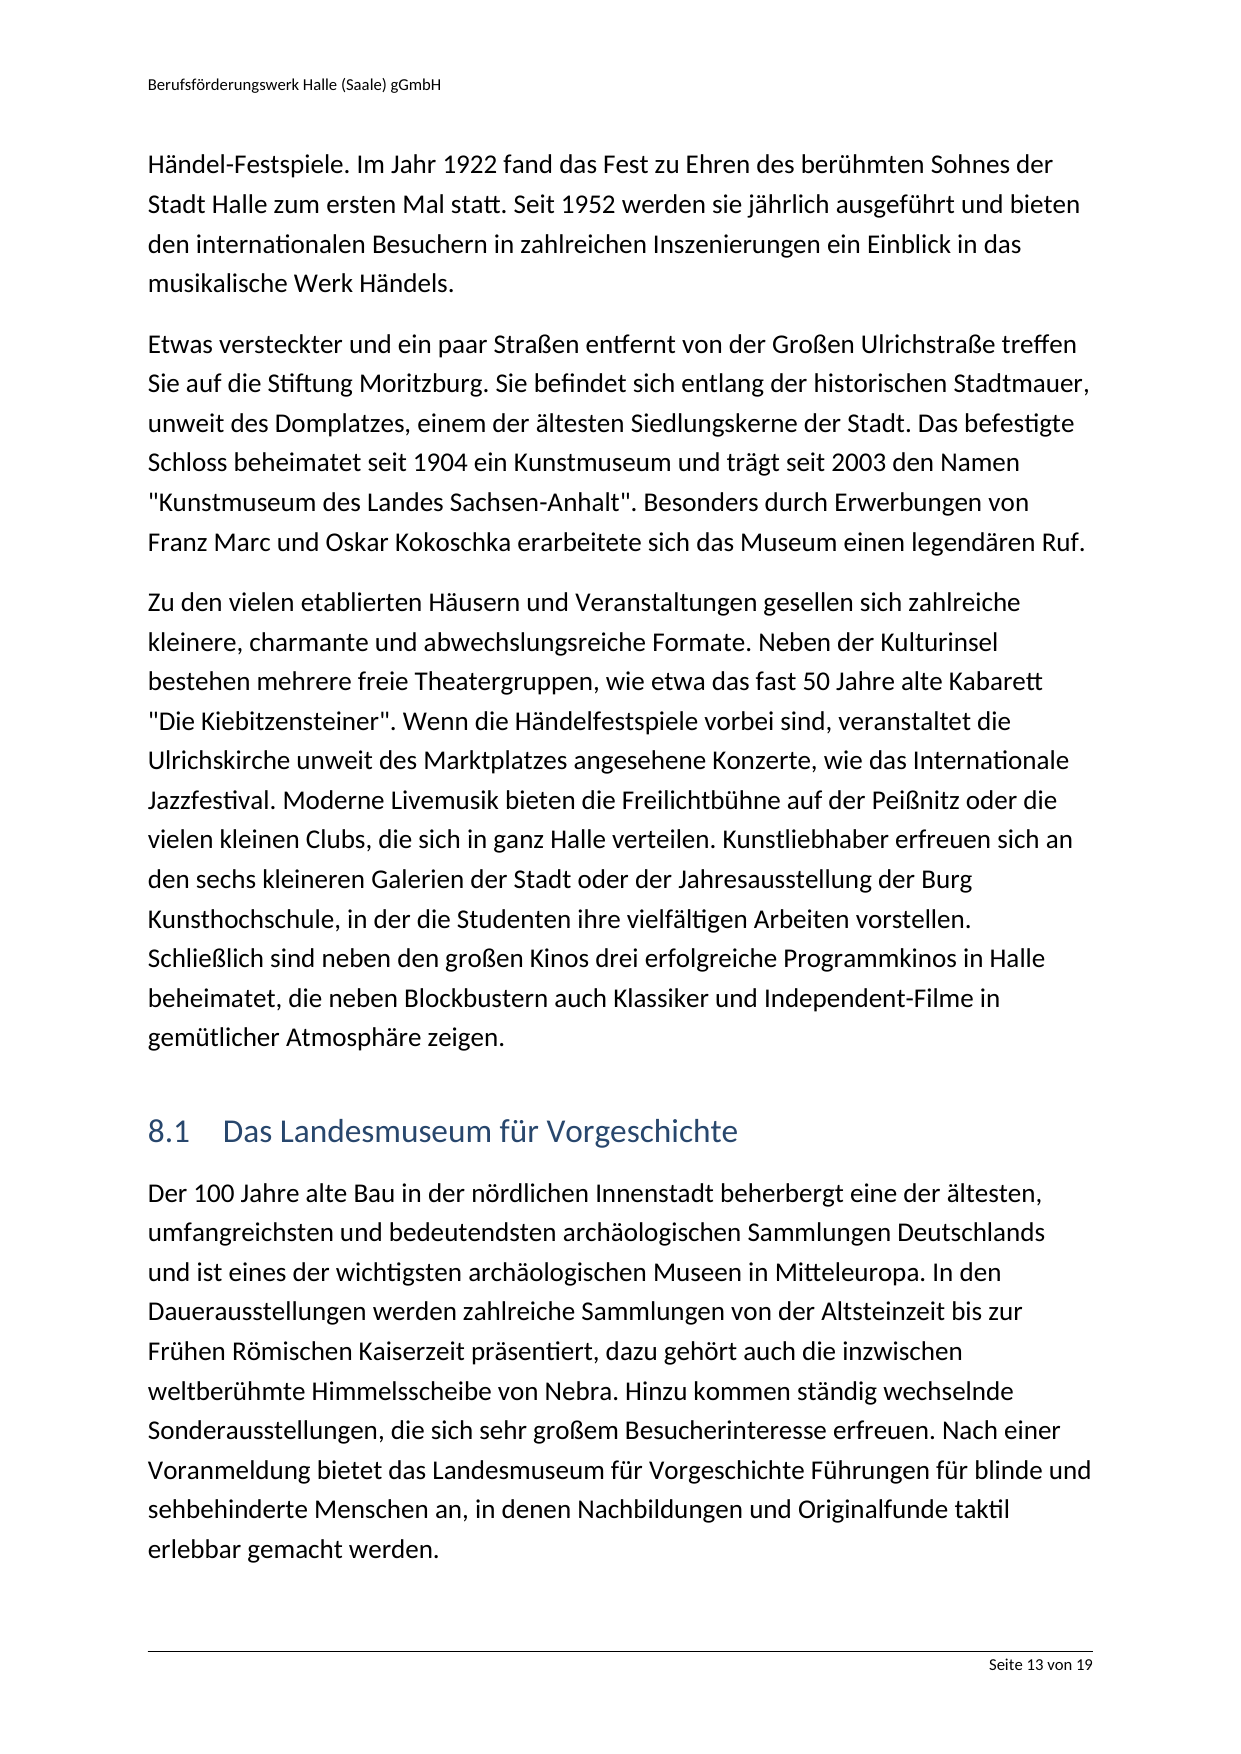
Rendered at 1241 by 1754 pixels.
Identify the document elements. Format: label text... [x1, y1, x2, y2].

text Der 100 Jahre alte Bau in der nördlichen Innenstadt beherbergt eine der ältesten, umfangreichsten und bedeutendsten archäologischen Sammlungen Deutschlands und ist eines der wichtigsten archäologischen Museen in Mitteleuropa. In den Dauerausstellungen werden zahlreiche Sammlungen von der Altsteinzeit bis zur Frühen Römischen Kaiserzeit präsentiert, dazu gehört auch die inzwischen weltberühmte Himmelsscheibe von Nebra. Hinzu kommen ständig wechselnde Sonderausstellungen, die sich sehr großem Besucherinteresse erfreuen. Nach einer Voranmeldung bietet das Landesmuseum für Vorgeschichte Führungen für blinde und sehbehinderte Menschen an, in denen Nachbildungen und Originalfunde taktil erlebbar gemacht werden. [148, 1176, 1093, 1565]
subtitle Das Landesmuseum für Vorgeschichte [148, 1110, 1093, 1151]
text Etwas versteckter und ein paar Straßen entfernt von der Großen Ulrichstraße treffen Sie auf die Stiftung Moritzburg. Sie befindet sich entlang der historischen Stadtmauer, unweit des Domplatzes, einem der ältesten Siedlungskerne der Stadt. Das befestigte Schloss beheimatet seit 1904 ein Kunstmuseum und trägt seit 2003 den Namen "Kunstmuseum des Landes Sachsen-Anhalt". Besonders durch Erwerbungen von Franz Marc und Oskar Kokoschka erarbeitete sich das Museum einen legendären Ruf. [148, 327, 1093, 558]
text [148, 148, 1093, 299]
text Zu den vielen etablierten Häusern und Veranstaltungen gesellen sich zahlreiche kleinere, charmante und abwechslungsreiche Formate. Neben der Kulturinsel bestehen mehrere freie Theatergruppen, wie etwa das fast 50 Jahre alte Kabarett "Die Kiebitzensteiner". Wenn die Händelfestspiele vorbei sind, veranstaltet die Ulrichskirche unweit des Marktplatzes angesehene Konzerte, wie das Internationale Jazzfestival. Moderne Livemusik bieten die Freilichtbühne auf der Peißnitz oder die vielen kleinen Clubs, die sich in ganz Halle verteilen. Kunstliebhaber erfreuen sich an den sechs kleineren Galerien der Stadt oder der Jahresausstellung der Burg Kunsthochschule, in der die Studenten ihre vielfältigen Arbeiten vorstellen. Schließlich sind neben den großen Kinos drei erfolgreiche Programmkinos in Halle beheimatet, die neben Blockbustern auch Klassiker und Independent-Filme in gemütlicher Atmosphäre zeigen. [148, 585, 1093, 1053]
